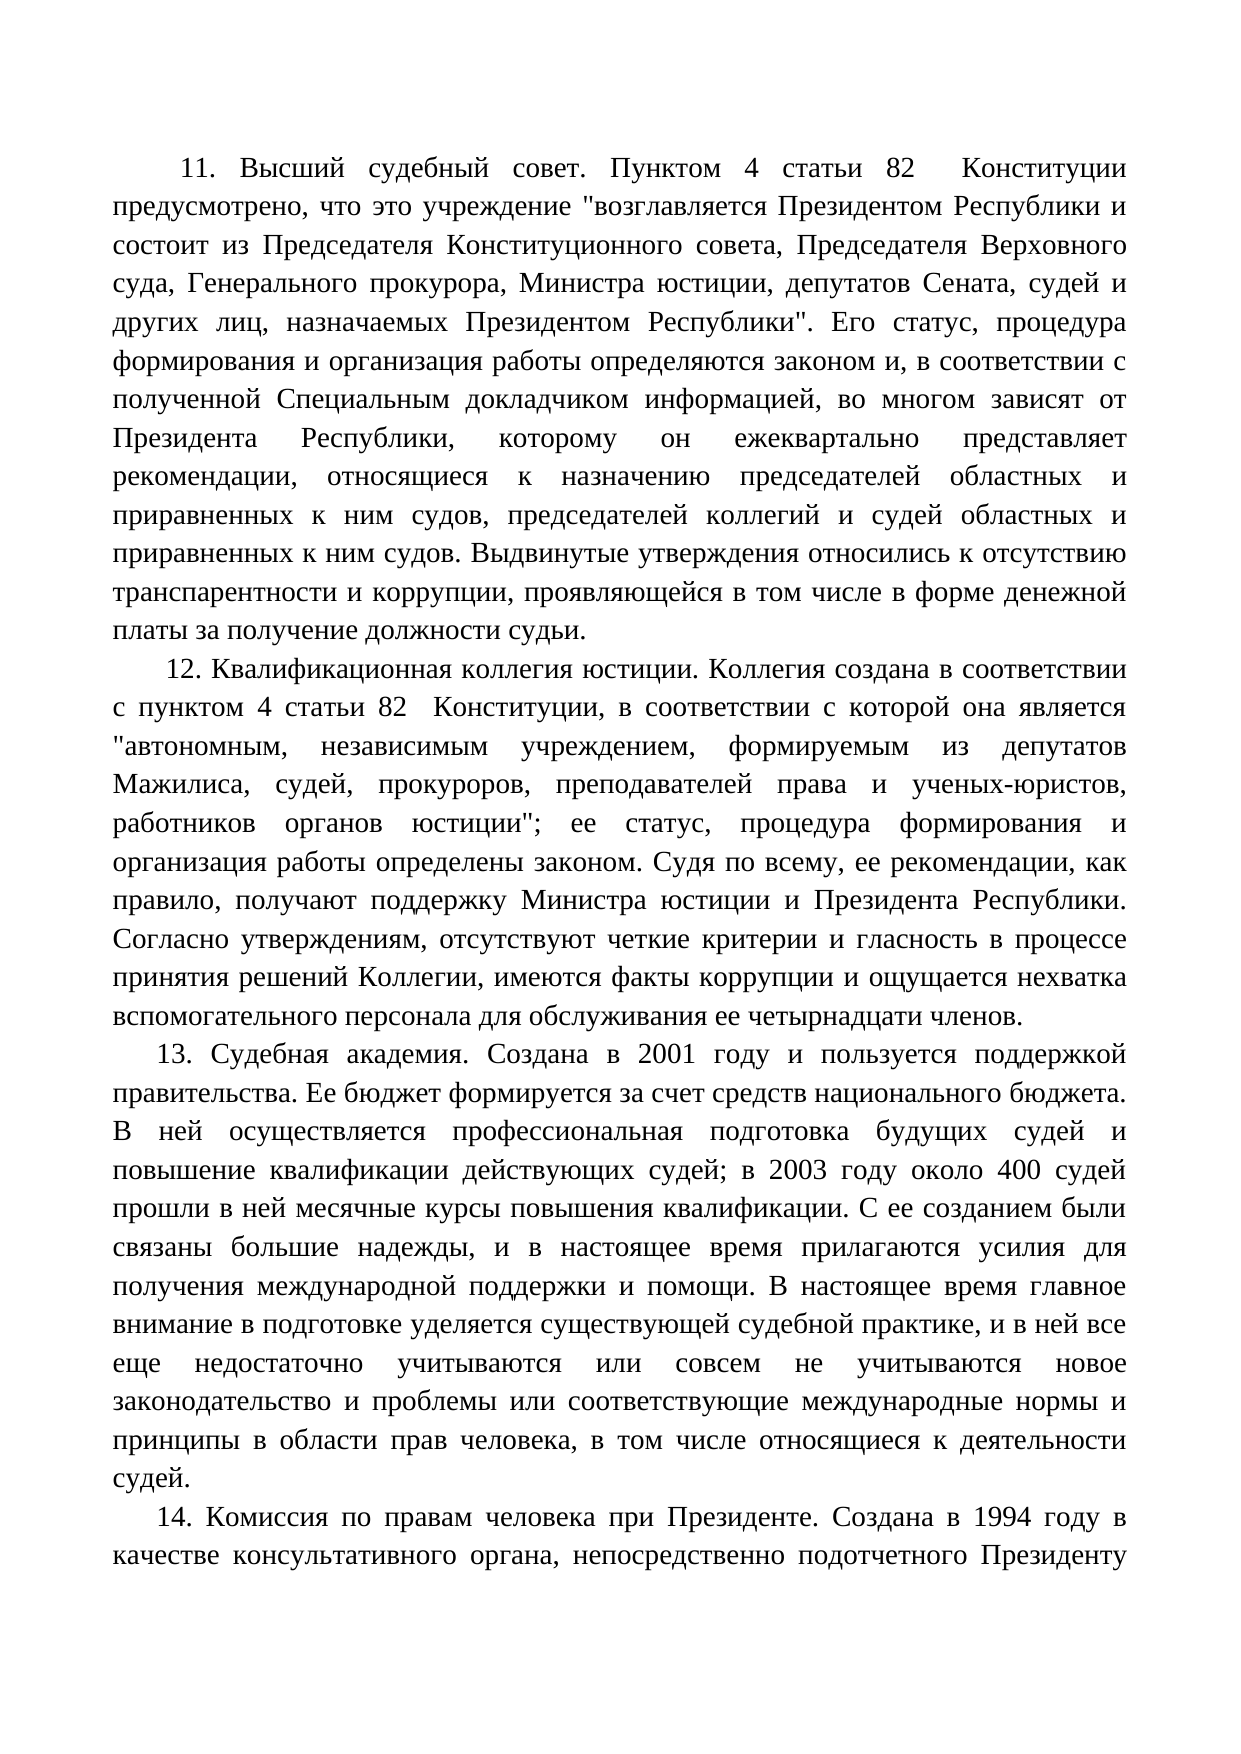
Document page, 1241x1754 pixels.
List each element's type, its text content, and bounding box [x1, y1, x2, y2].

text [112, 1499, 1128, 1571]
text 12. Квалификационная коллегия юстиции. Коллегия создана в соответствии с пунктом 4 статьи 82 Конституции, в соответствии с которой она является "автономным, независимым учреждением, формируемым из депутатов Мажилиса, судей, прокуроров, преподавателей права и ученых-юристов, работников органов юстиции"; ее статус, процедура формирования и организация работы определены законом. Судя по всему, ее рекомендации, как правило, получают поддержку Министра юстиции и Президента Республики. Согласно утверждениям, отсутствуют четкие критерии и гласность в процессе принятия решений Коллегии, имеются факты коррупции и ощущается нехватка вспомогательного персонала для обслуживания ее четырнадцати членов. [112, 651, 1128, 1031]
text 13. Судебная академия. Создана в 2001 году и пользуется поддержкой правительства. Ее бюджет формируется за счет средств национального бюджета. В ней осуществляется профессиональная подготовка будущих судей и повышение квалификации действующих судей; в 2003 году около 400 судей прошли в ней месячные курсы повышения квалификации. С ее созданием были связаны большие надежды, и в настоящее время прилагаются усилия для получения международной поддержки и помощи. В настоящее время главное внимание в подготовке уделяется существующей судебной практике, и в ней все еще недостаточно учитываются или совсем не учитываются новое законодательство и проблемы или соответствующие международные нормы и принципы в области прав человека, в том числе относящиеся к деятельности судей. [112, 1036, 1128, 1494]
text 11. Высший судебный совет. Пунктом 4 статьи 82 Конституции предусмотрено, что это учреждение "возглавляется Президентом Республики и состоит из Председателя Конституционного совета, Председателя Верховного суда, Генерального прокурора, Министра юстиции, депутатов Сената, судей и других лиц, назначаемых Президентом Республики". Его статус, процедура формирования и организация работы определяются законом и, в соответствии с полученной Специальным докладчиком информацией, во многом зависят от Президента Республики, которому он ежеквартально представляет рекомендации, относящиеся к назначению председателей областных и приравненных к ним судов, председателей коллегий и судей областных и приравненных к ним судов. Выдвинутые утверждения относились к отсутствию транспарентности и коррупции, проявляющейся в том числе в форме денежной платы за получение должности судьи. [112, 150, 1128, 646]
